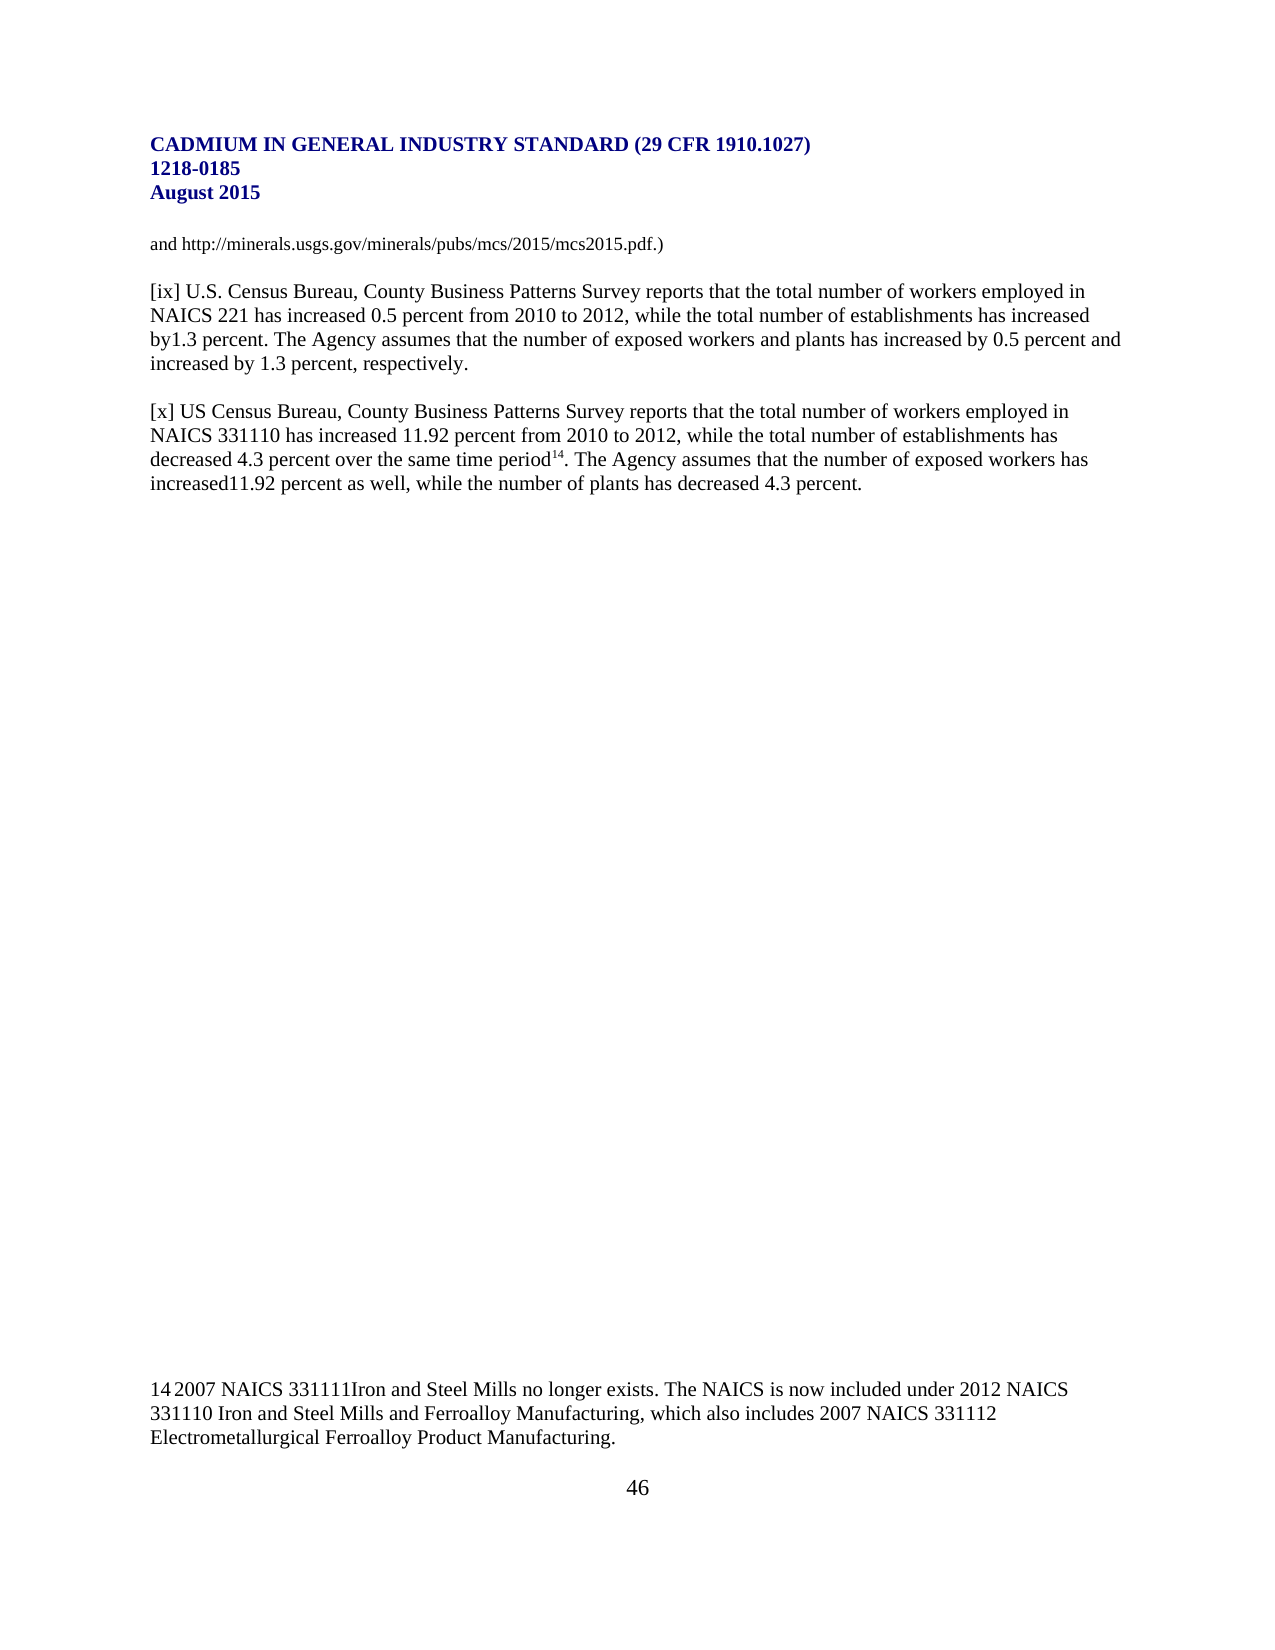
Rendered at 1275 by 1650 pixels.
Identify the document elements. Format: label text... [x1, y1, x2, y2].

text [x] US Census Bureau, County Business Patterns Survey reports that the total number of workers employed in NAICS 331110 has increased 11.92 percent from 2010 to 2012, while the total number of establishments has decreased 4.3 percent over the same time period. The Agency assumes that the number of exposed workers has increased11.92 percent as well, while the number of plants has decreased 4.3 percent. [150, 399, 1125, 495]
text [ix] U.S. Census Bureau, County Business Patterns Survey reports that the total number of workers employed in NAICS 221 has increased 0.5 percent from 2010 to 2012, while the total number of establishments has increased by1.3 percent. The Agency assumes that the number of exposed workers and plants has increased by 0.5 percent and increased by 1.3 percent, respectively. [150, 278, 1125, 375]
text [150, 233, 1125, 254]
